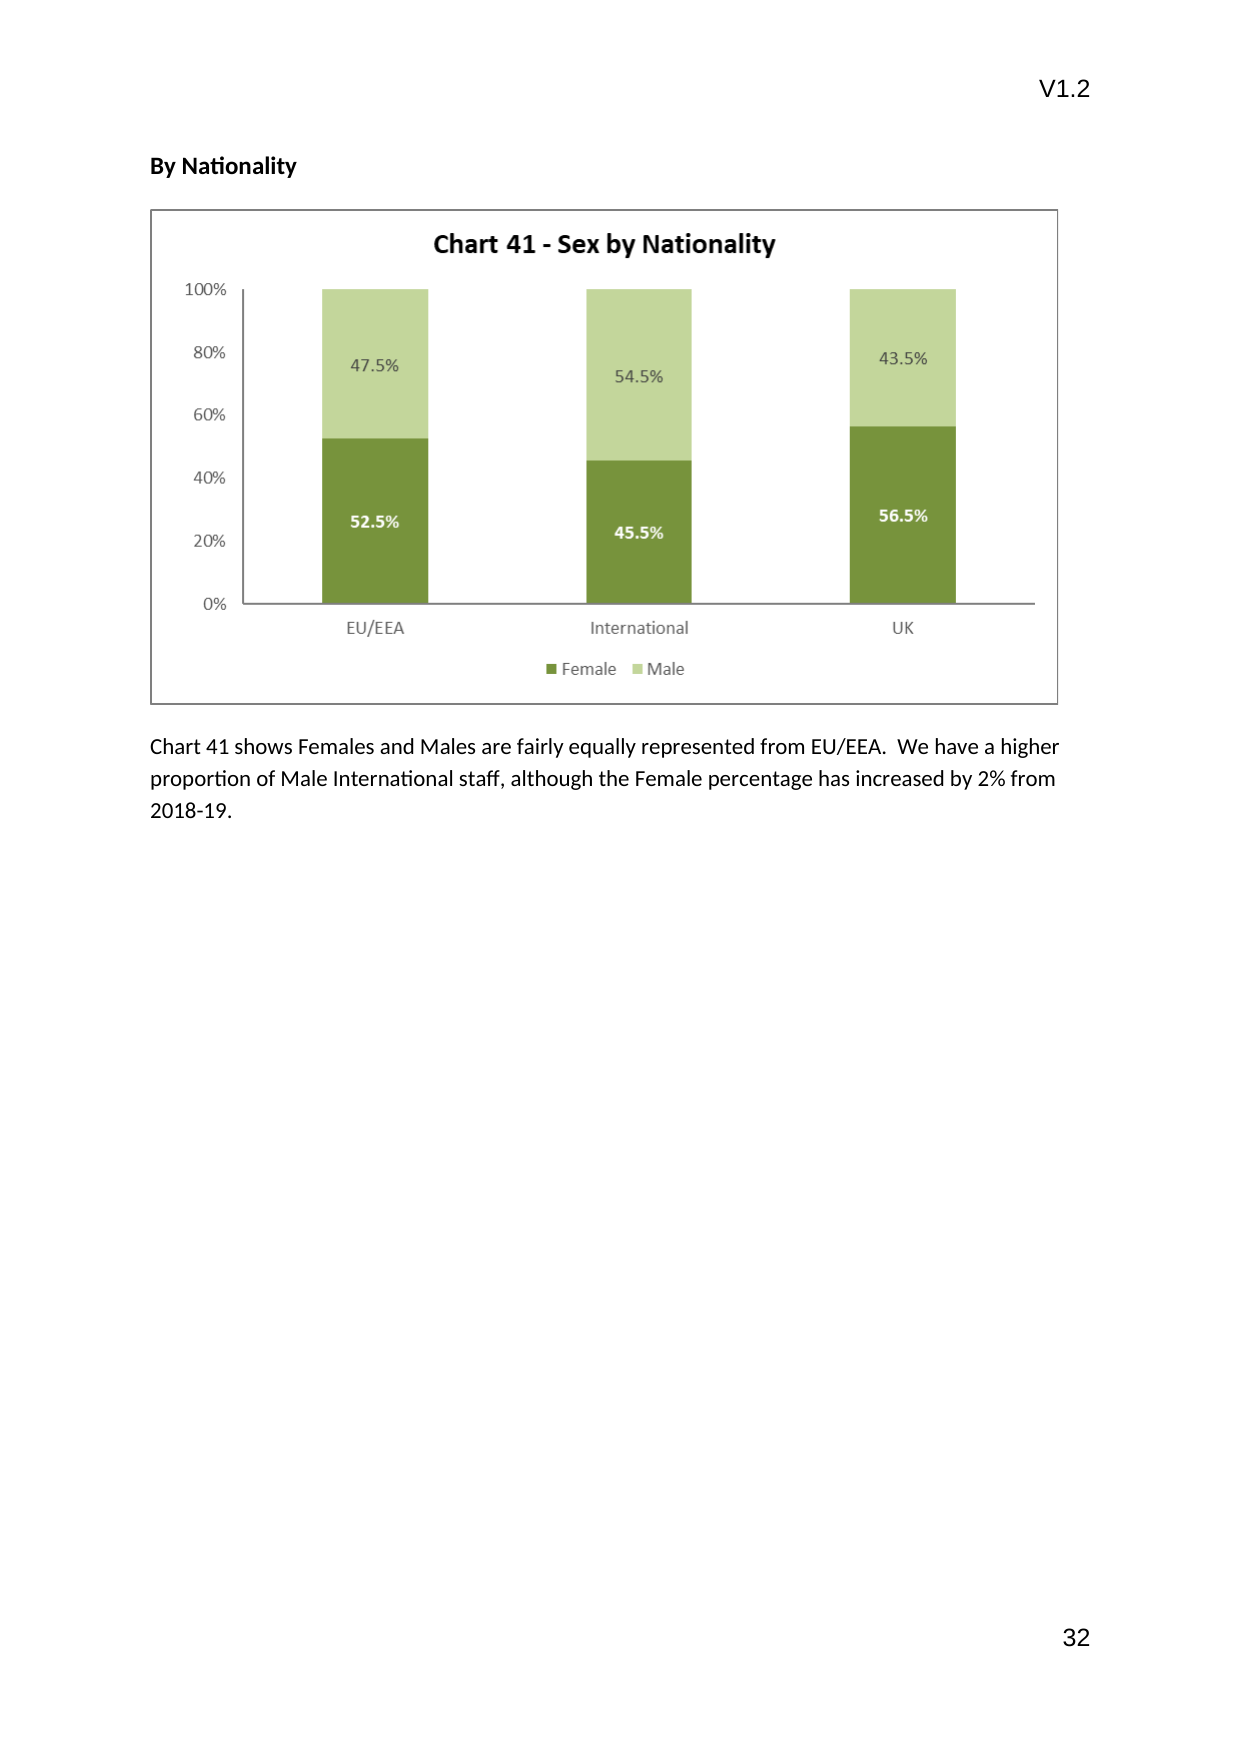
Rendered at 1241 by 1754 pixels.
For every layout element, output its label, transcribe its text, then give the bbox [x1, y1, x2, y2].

subtitle By Nationality [150, 150, 1090, 181]
picture [150, 209, 1059, 705]
text Chart 41 shows Females and Males are fairly equally represented from EU/EEA. We have a higher proportion of Male International staff, although the Female percentage has increased by 2% from 2018-19. [150, 732, 1090, 825]
